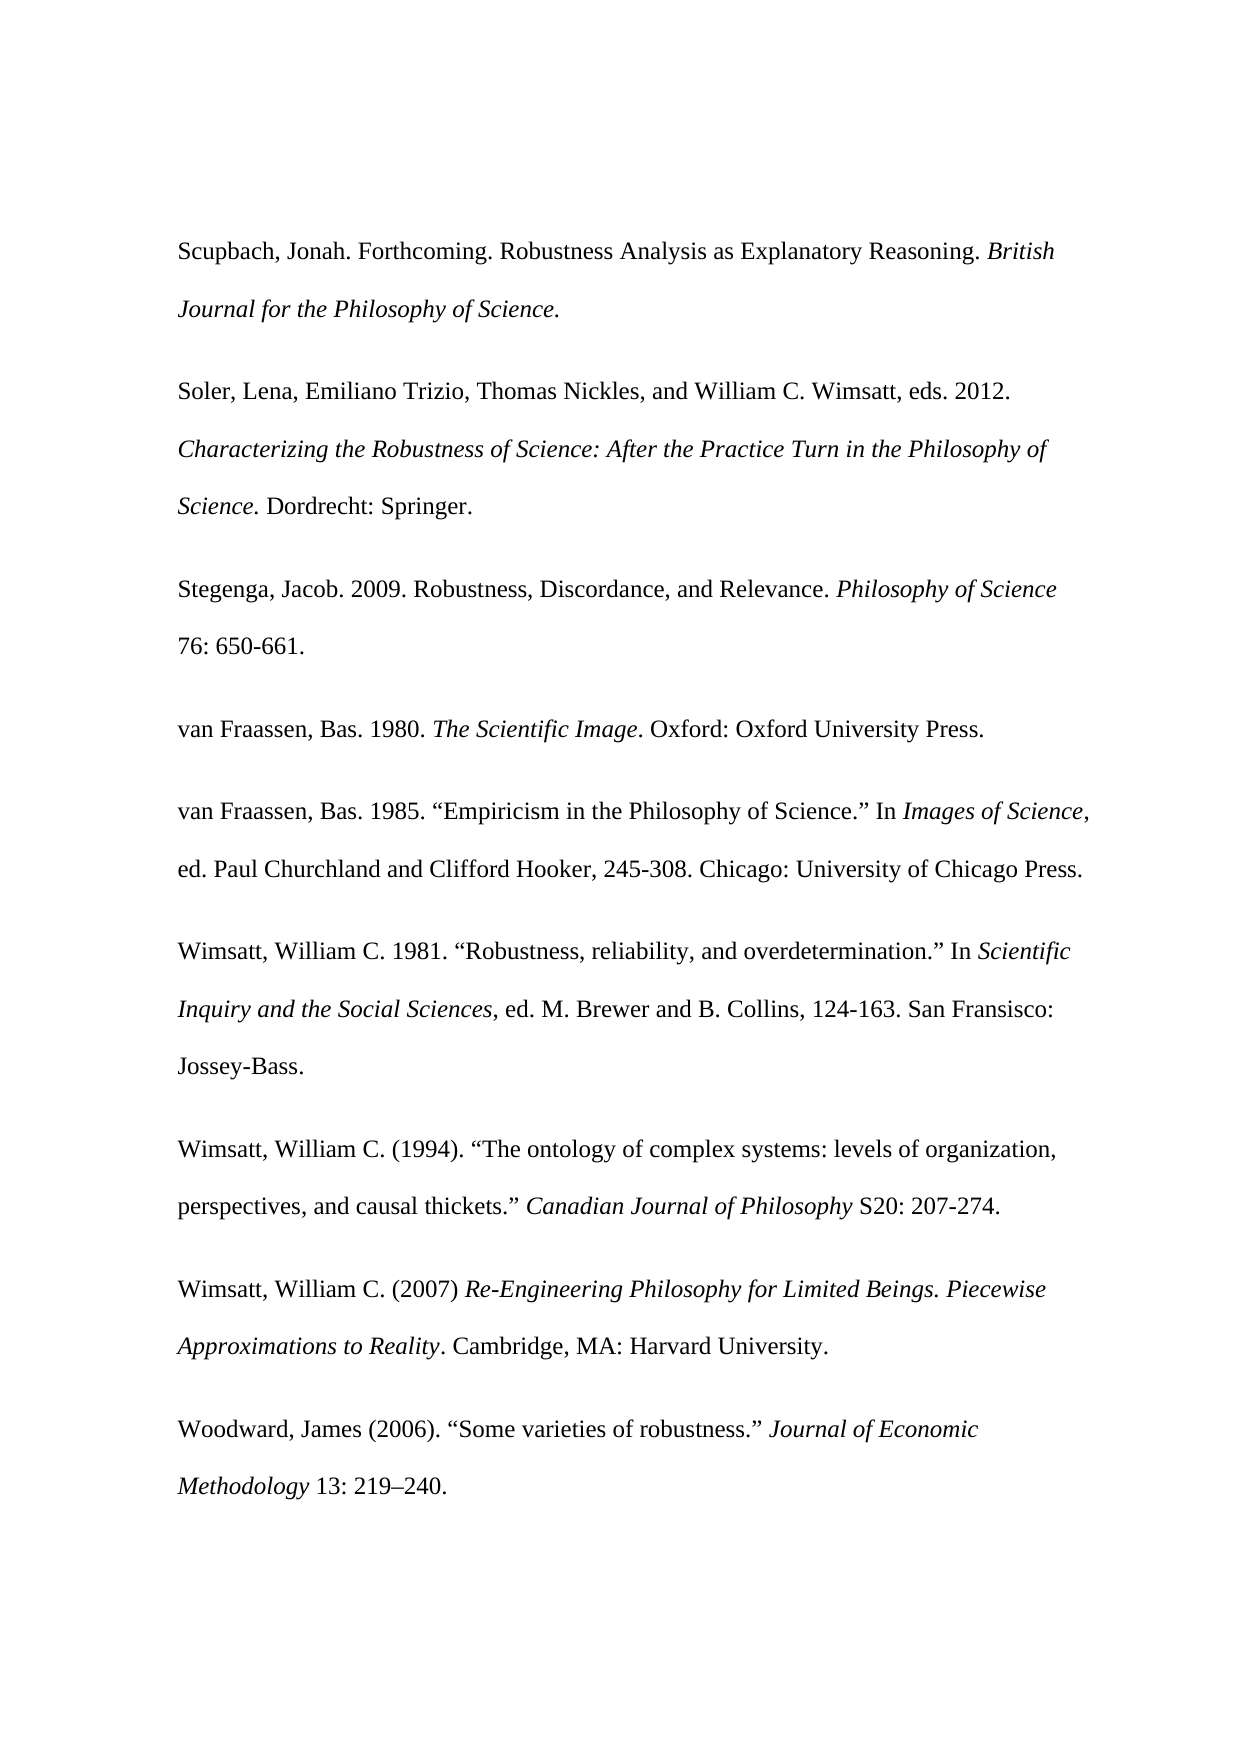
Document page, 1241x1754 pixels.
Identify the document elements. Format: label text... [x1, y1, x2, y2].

text van Fraassen, Bas. 1985. “Empiricism in the Philosophy of Science.” In Images of Science, ed. Paul Churchland and Clifford Hooker, 245-308. Chicago: University of Chicago Press. [177, 796, 1092, 882]
text Soler, Lena, Emiliano Trizio, Thomas Nickles, and William C. Wimsatt, eds. 2012. Characterizing the Robustness of Science: After the Practice Turn in the Philosophy of Science. Dordrecht: Springer. [177, 376, 1092, 520]
text Scupbach, Jonah. Forthcoming. Robustness Analysis as Explanatory Reasoning. British Journal for the Philosophy of Science. [177, 236, 1092, 322]
text Wimsatt, William C. 1981. “Robustness, reliability, and overdetermination.” In Scientific Inquiry and the Social Sciences, ed. M. Brewer and B. Collins, 124-163. San Fransisco: Jossey-Bass. [177, 936, 1092, 1080]
text van Fraassen, Bas. 1980. The Scientific Image. Oxford: Oxford University Press. [177, 714, 1092, 742]
text Stegenga, Jacob. 2009. Robustness, Discordance, and Relevance. Philosophy of Science 76: 650-661. [177, 574, 1092, 660]
text Woodward, James (2006). “Some varieties of robustness.” Journal of Economic Methodology 13: 219–240. [177, 1414, 1092, 1500]
text Wimsatt, William C. (1994). “The ontology of complex systems: levels of organization, perspectives, and causal thickets.” Canadian Journal of Philosophy S20: 207-274. [177, 1134, 1092, 1220]
text Wimsatt, William C. (2007) Re-Engineering Philosophy for Limited Beings. Piecewise Approximations to Reality. Cambridge, MA: Harvard University. [177, 1274, 1092, 1360]
